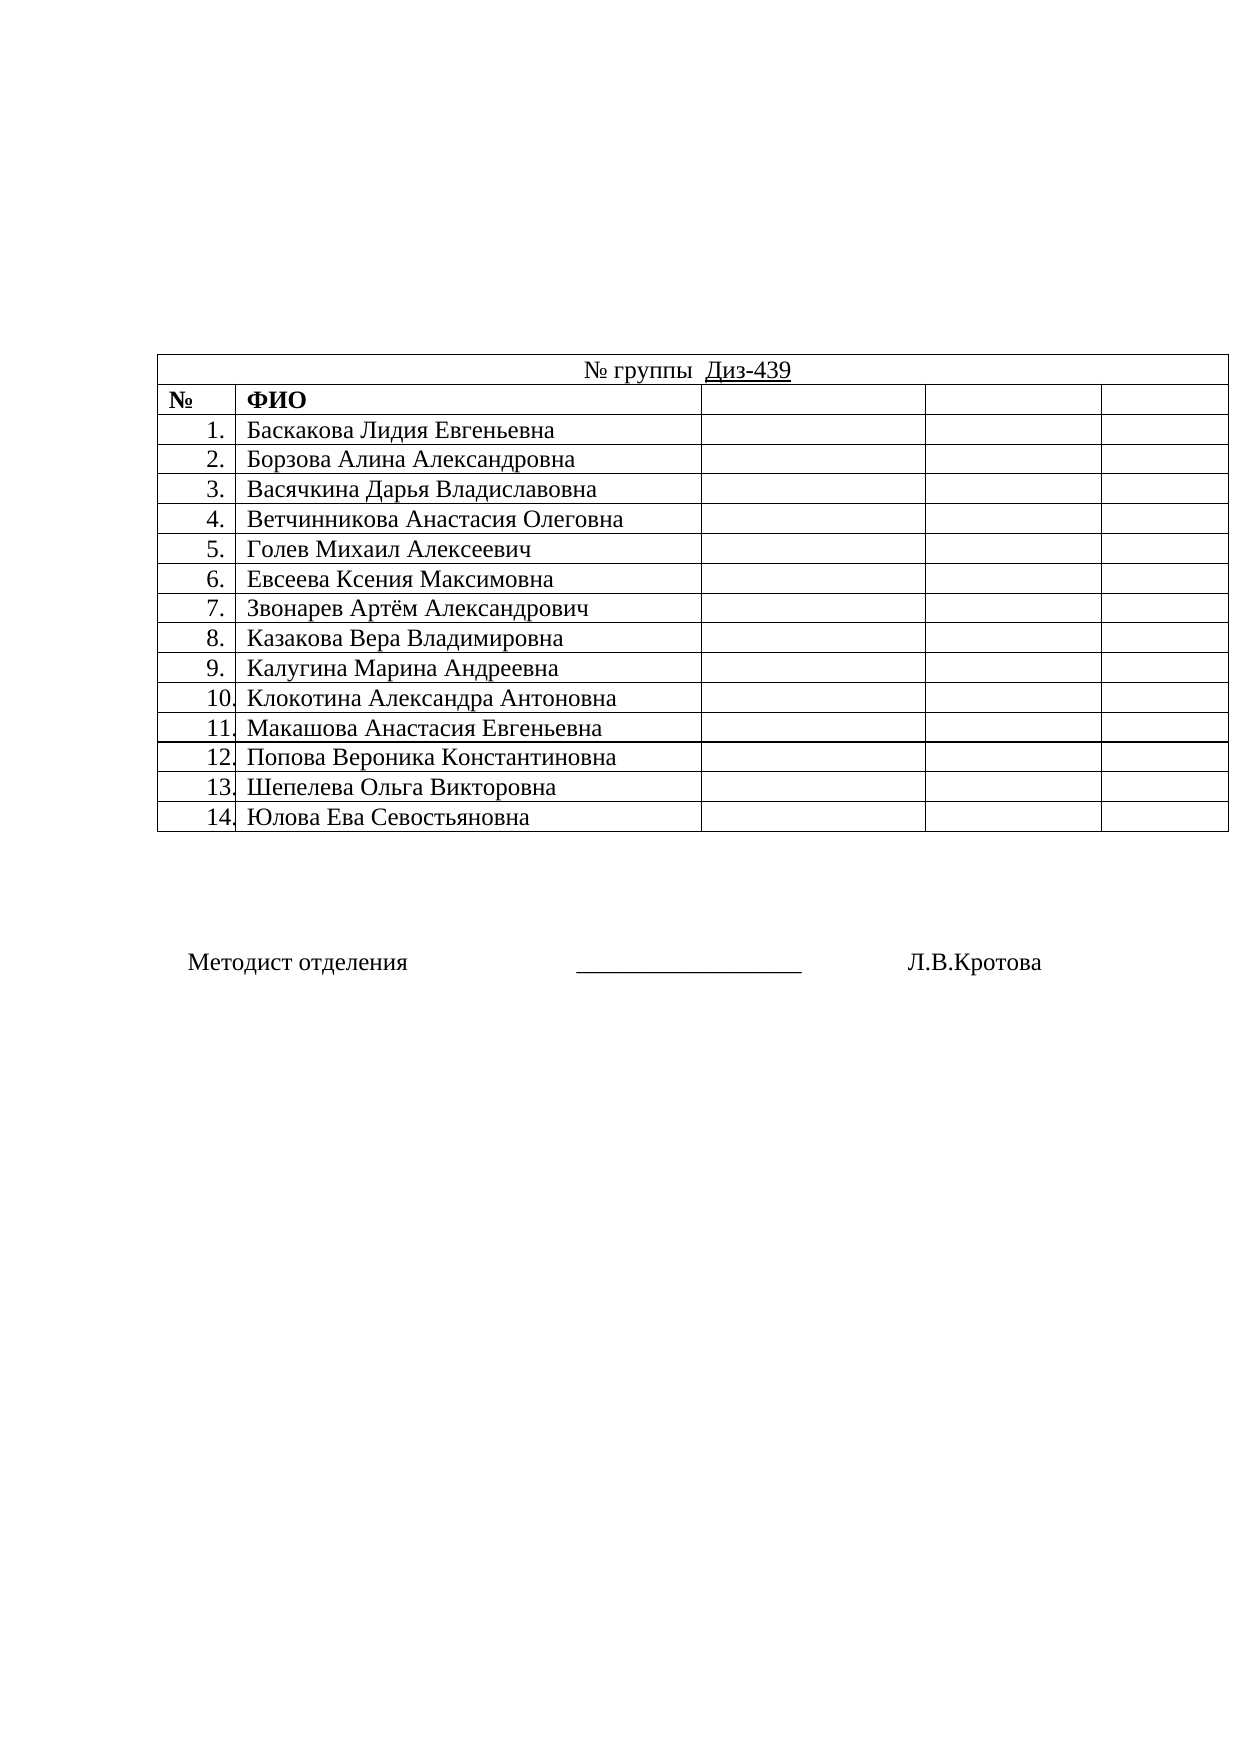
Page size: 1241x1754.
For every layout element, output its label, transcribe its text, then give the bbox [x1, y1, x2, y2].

table_cell [702, 534, 925, 563]
table_cell [702, 445, 925, 473]
table_cell [702, 623, 925, 652]
table_cell [702, 474, 925, 503]
table_cell [1102, 564, 1228, 592]
table_cell [1102, 415, 1228, 443]
table_cell [702, 743, 925, 771]
table_cell [1102, 653, 1228, 682]
table_cell [926, 564, 1101, 592]
table_cell № [158, 385, 235, 414]
table_cell Казакова Вера Владимировна [236, 623, 701, 652]
table_cell [926, 594, 1101, 622]
table_cell [926, 653, 1101, 682]
table_cell [158, 713, 235, 741]
table_cell [702, 594, 925, 622]
table_cell [702, 713, 925, 741]
table_cell [702, 653, 925, 682]
table_cell [702, 385, 925, 414]
table_cell [158, 683, 235, 712]
table_cell [702, 772, 925, 801]
table_cell [926, 445, 1101, 473]
table_cell [1102, 623, 1228, 652]
table_cell [158, 445, 235, 473]
table_cell Васячкина Дарья Владиславовна [236, 474, 701, 503]
table_cell [1102, 713, 1228, 741]
table_cell [1102, 445, 1228, 473]
table_cell [926, 504, 1101, 533]
table_cell Калугина Марина Андреевна [236, 653, 701, 682]
table_cell [1102, 772, 1228, 801]
table_cell [158, 534, 235, 563]
table_cell Голев Михаил Алексеевич [236, 534, 701, 563]
table_cell [158, 474, 235, 503]
table_cell Шепелева Ольга Викторовна [236, 772, 701, 801]
table_cell [158, 594, 235, 622]
table_cell [1102, 474, 1228, 503]
table_cell Попова Вероника Константиновна [236, 743, 701, 771]
table_cell Ветчинникова Анастасия Олеговна [236, 504, 701, 533]
table_header № группы Диз-439 [158, 355, 1228, 384]
table_cell [926, 772, 1101, 801]
table_cell Звонарeв Артём Александрович [236, 594, 701, 622]
table_cell [158, 772, 235, 801]
table_cell [1102, 504, 1228, 533]
table_cell [926, 743, 1101, 771]
table_cell Борзова Алина Александровна [236, 445, 701, 473]
table_cell [158, 653, 235, 682]
table_cell [702, 683, 925, 712]
table_cell [158, 415, 235, 443]
table_cell [926, 623, 1101, 652]
table_cell [158, 564, 235, 592]
table_cell [702, 504, 925, 533]
table_cell [702, 415, 925, 443]
table_cell Баскакова Лидия Евгеньевна [236, 415, 701, 443]
table_cell [158, 623, 235, 652]
table_cell [158, 802, 235, 831]
table_cell [1102, 385, 1228, 414]
table_cell Клокотина Александра Антоновна [236, 683, 701, 712]
text Методист отделения __________________ Л.В.Кротова [187, 947, 1053, 976]
table_cell [702, 802, 925, 831]
table_cell Евсеева Ксения Максимовна [236, 564, 701, 592]
table_cell ФИО [236, 385, 701, 414]
table_cell [702, 564, 925, 592]
table_cell [926, 713, 1101, 741]
table_cell [926, 802, 1101, 831]
table_cell [926, 385, 1101, 414]
table_cell [926, 683, 1101, 712]
table_cell [1102, 534, 1228, 563]
table_cell [1102, 594, 1228, 622]
table_cell Макашова Анастасия Евгеньевна [236, 713, 701, 741]
table_cell [1102, 683, 1228, 712]
table_cell [926, 474, 1101, 503]
table_cell [1102, 743, 1228, 771]
table_cell [1102, 802, 1228, 831]
table_cell [926, 415, 1101, 443]
table_cell Юлова Ева Севостьяновна [236, 802, 701, 831]
table_cell [158, 504, 235, 533]
table_cell [158, 743, 235, 771]
table_cell [926, 534, 1101, 563]
